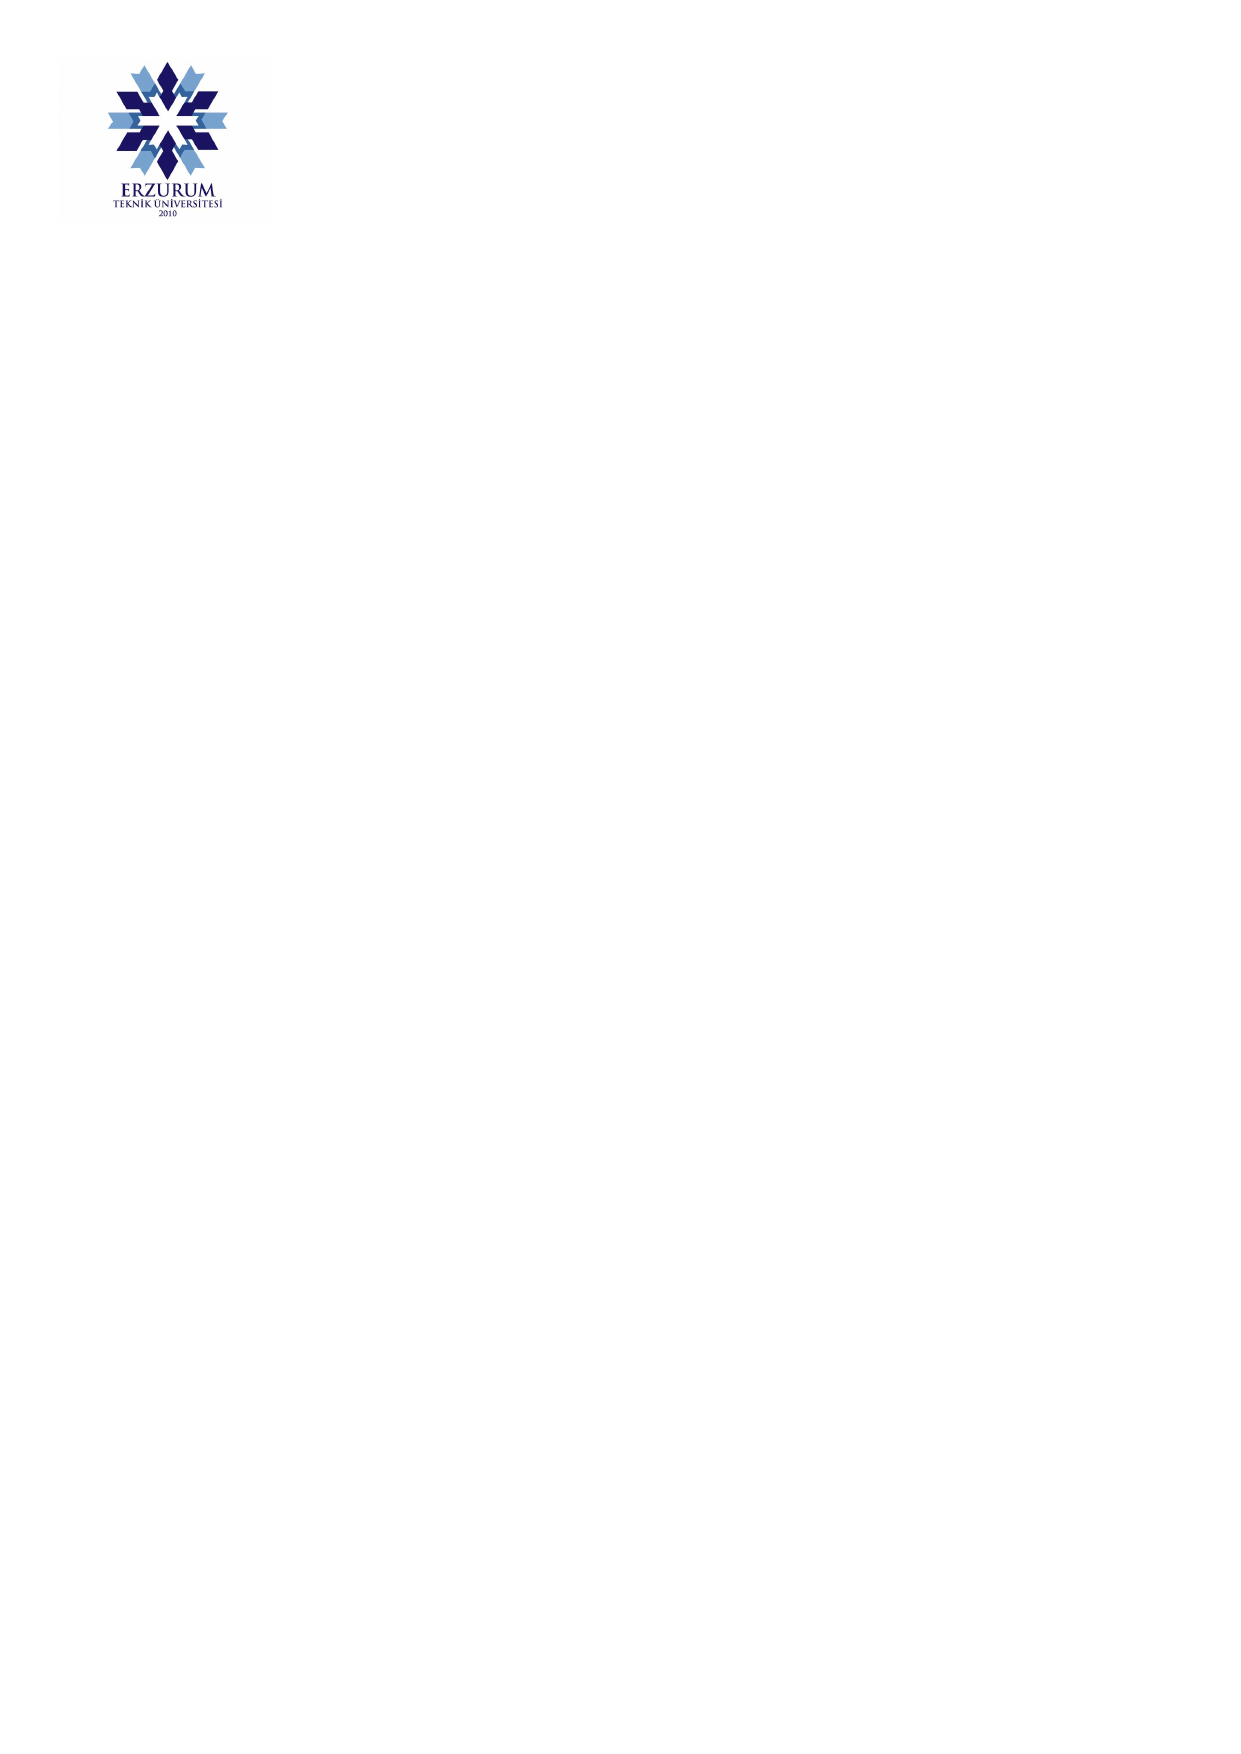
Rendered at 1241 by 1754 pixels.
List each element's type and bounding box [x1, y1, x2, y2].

picture [59, 58, 273, 223]
